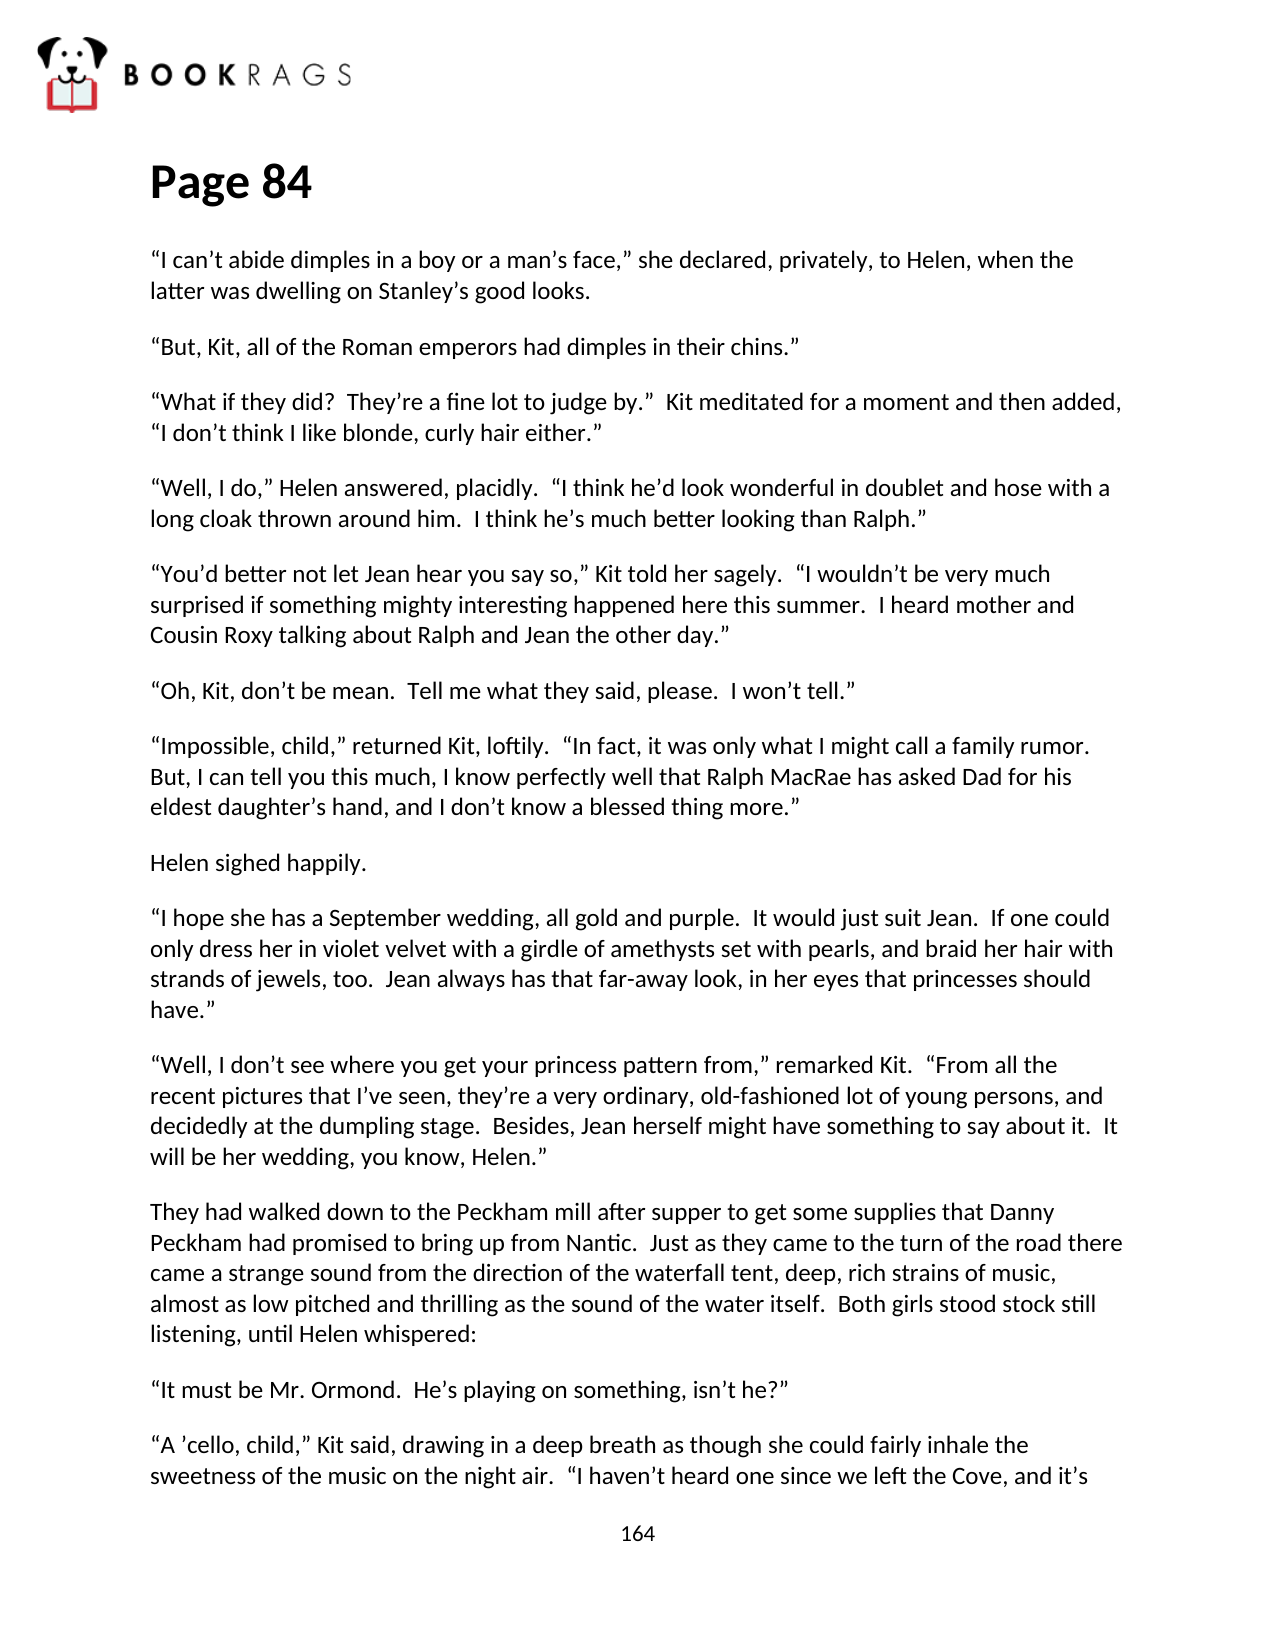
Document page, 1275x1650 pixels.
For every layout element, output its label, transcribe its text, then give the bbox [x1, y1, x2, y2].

text Page 84 [150, 150, 1125, 211]
text “What if they did? They’re a fine lot to judge by.” Kit meditated for a moment and then added, “I don’t think I like blonde, curly hair either.” [150, 386, 1125, 447]
text They had walked down to the Peckham mill after supper to get some supplies that Danny Peckham had promised to bring up from Nantic. Just as they came to the turn of the road there came a strange sound from the direction of the waterfall tent, deep, rich strains of music, almost as low pitched and thrilling as the sound of the water itself. Both girls stood stock still listening, until Helen whispered: [150, 1197, 1125, 1349]
text “It must be Mr. Ormond. He’s playing on something, isn’t he?” [150, 1374, 1125, 1405]
text “I can’t abide dimples in a boy or a man’s face,” she declared, privately, to Helen, when the latter was dwelling on Stanley’s good looks. [150, 244, 1125, 306]
text Helen sighed happily. [150, 847, 1125, 877]
text “I hope she has a September wedding, all gold and purple. It would just suit Jean. If one could only dress her in violet velvet with a girdle of amethysts set with pearls, and braid her hair with strands of jewels, too. Jean always has that far-away look, in her eyes that princesses should have.” [150, 902, 1125, 1024]
text “Well, I don’t see where you get your princess pattern from,” remarked Kit. “From all the recent pictures that I’ve seen, they’re a very ordinary, old-fashioned lot of young persons, and decidedly at the dumpling stage. Besides, Jean herself might have something to say about it. It will be her wedding, you know, Helen.” [150, 1049, 1125, 1172]
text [150, 1430, 1125, 1491]
text “Impossible, child,” returned Kit, loftily. “In fact, it was only what I might call a family rumor. But, I can tell you this much, I know perfectly well that Ralph MacRae has asked Dad for his eldest daughter’s hand, and I don’t know a blessed thing more.” [150, 730, 1125, 822]
text “You’d better not let Jean hear you say so,” Kit told her sagely. “I wouldn’t be very much surprised if something mighty interesting happened here this summer. I heard mother and Cousin Roxy talking about Ralph and Jean the other day.” [150, 558, 1125, 650]
picture [37, 37, 351, 113]
text “But, Kit, all of the Roman emperors had dimples in their chins.” [150, 331, 1125, 361]
text “Oh, Kit, don’t be mean. Tell me what they said, please. I won’t tell.” [150, 675, 1125, 705]
text “Well, I do,” Helen answered, placidly. “I think he’d look wonderful in doublet and hose with a long cloak thrown around him. I think he’s much better looking than Ralph.” [150, 472, 1125, 533]
